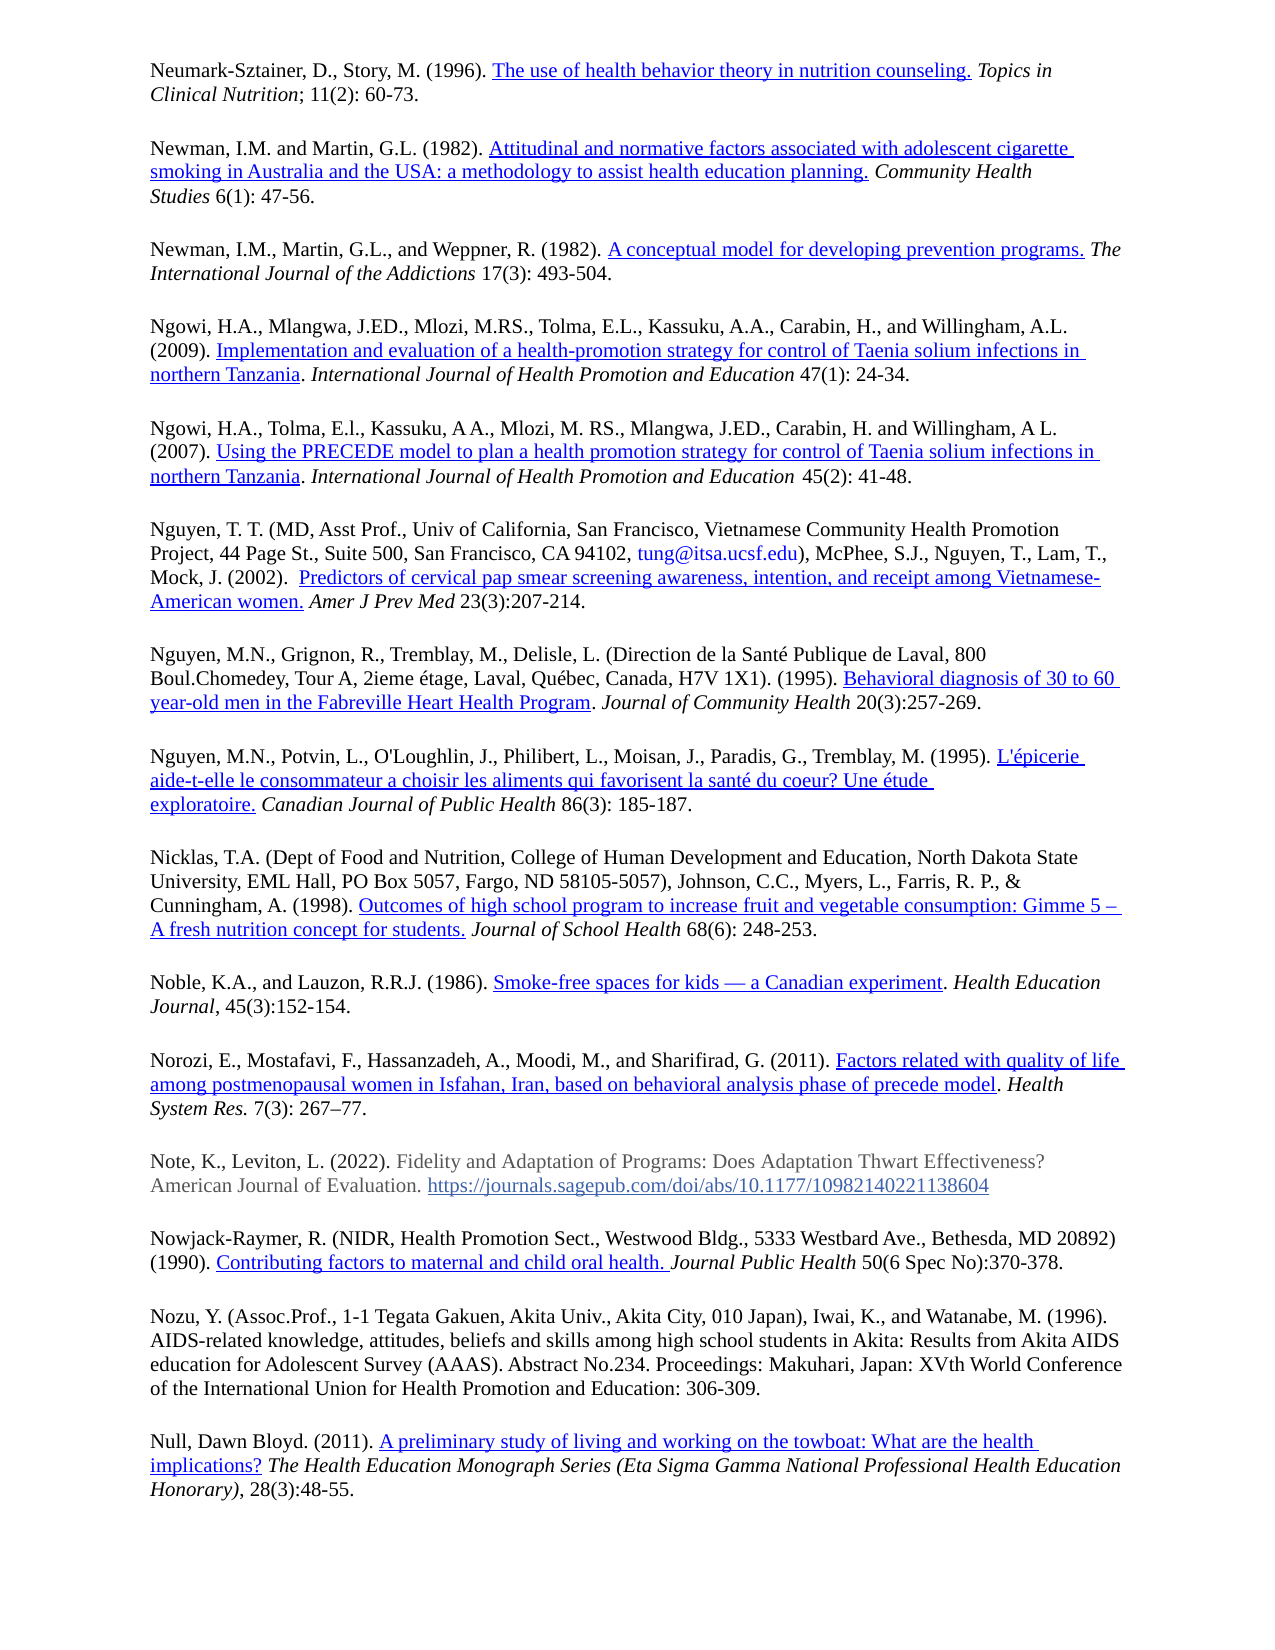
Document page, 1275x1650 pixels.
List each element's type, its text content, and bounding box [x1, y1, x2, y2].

text Nguyen, M.N., Grignon, R., Tremblay, M., Delisle, L. (Direction de la Santé Publique de Laval, 800 Boul.Chomedey, Tour A, 2ieme étage, Laval, Québec, Canada, H7V 1X1). (1995). Behavioral diagnosis of 30 to 60 year-old men in the Fabreville Heart Health Program. Journal of Community Health 20(3):257-269. [150, 642, 1125, 714]
text Norozi, E., Mostafavi, F., Hassanzadeh, A., Moodi, M., and Sharifirad, G. (2011). Factors related with quality of life among postmenopausal women in Isfahan, Iran, based on behavioral analysis phase of precede model. Health System Res. 7(3): 267–77. [150, 1048, 1125, 1120]
subtitle Note, K., Leviton, L. (2022). Fidelity and Adaptation of Programs: Does Adaptation Thwart Effectiveness? American Journal of Evaluation. https://journals.sagepub.com/doi/abs/10.1177/10982140221138604 [150, 1149, 1125, 1197]
text Nicklas, T.A. (Dept of Food and Nutrition, College of Human Development and Education, North Dakota State University, EML Hall, PO Box 5057, Fargo, ND 58105-5057), Johnson, C.C., Myers, L., Farris, R. P., & Cunningham, A. (1998). Outcomes of high school program to increase fruit and vegetable consumption: Gimme 5 – A fresh nutrition concept for students. Journal of School Health 68(6): 248-253. [150, 845, 1125, 941]
text Neumark-Sztainer, D., Story, M. (1996). The use of health behavior theory in nutrition counseling. Topics in Clinical Nutrition; 11(2): 60-73. [150, 58, 1125, 106]
text Ngowi, H.A., Mlangwa, J.ED., Mlozi, M.RS., Tolma, E.L., Kassuku, A.A., Carabin, H., and Willingham, A.L. (2009). Implementation and evaluation of a health-promotion strategy for control of Taenia solium infections in northern Tanzania. International Journal of Health Promotion and Education 47(1): 24-34. [150, 314, 1125, 386]
text Newman, I.M. and Martin, G.L. (1982). Attitudinal and normative factors associated with adolescent cigarette smoking in Australia and the USA: a methodology to assist health education planning. Community Health Studies 6(1): 47-56. [150, 135, 1125, 208]
text Nowjack-Raymer, R. (NIDR, Health Promotion Sect., Westwood Bldg., 5333 Westbard Ave., Bethesda, MD 20892) (1990). Contributing factors to maternal and child oral health. Journal Public Health 50(6 Spec No):370-378. [150, 1226, 1125, 1274]
text Ngowi, H.A., Tolma, E.l., Kassuku, A A., Mlozi, M. RS., Mlangwa, J.ED., Carabin, H. and Willingham, A L. (2007). Using the PRECEDE model to plan a health promotion strategy for control of Taenia solium infections in northern Tanzania. International Journal of Health Promotion and Education 45(2): 41-48. [150, 415, 1125, 488]
text Noble, K.A., and Lauzon, R.R.J. (1986). Smoke-free spaces for kids — a Canadian experiment. Health Education Journal, 45(3):152-154. [150, 970, 1125, 1018]
text Null, Dawn Bloyd. (2011). A preliminary study of living and working on the towboat: What are the health implications? The Health Education Monograph Series (Eta Sigma Gamma National Professional Health Education Honorary), 28(3):48-55. [150, 1429, 1125, 1501]
text Newman, I.M., Martin, G.L., and Weppner, R. (1982). A conceptual model for developing prevention programs. The International Journal of the Addictions 17(3): 493-504. [150, 237, 1125, 285]
text Nguyen, T. T. (MD, Asst Prof., Univ of California, San Francisco, Vietnamese Community Health Promotion Project, 44 Page St., Suite 500, San Francisco, CA 94102, tung@itsa.ucsf.edu), McPhee, S.J., Nguyen, T., Lam, T., Mock, J. (2002). Predictors of cervical pap smear screening awareness, intention, and receipt among Vietnamese-American women. Amer J Prev Med 23(3):207-214. [150, 517, 1125, 613]
text Nguyen, M.N., Potvin, L., O'Loughlin, J., Philibert, L., Moisan, J., Paradis, G., Tremblay, M. (1995). L'épicerie aide-t-elle le consommateur a choisir les aliments qui favorisent la santé du coeur? Une étude exploratoire. Canadian Journal of Public Health 86(3): 185-187. [150, 743, 1125, 816]
text Nozu, Y. (Assoc.Prof., 1-1 Tegata Gakuen, Akita Univ., Akita City, 010 Japan), Iwai, K., and Watanabe, M. (1996). AIDS-related knowledge, attitudes, beliefs and skills among high school students in Akita: Results from Akita AIDS education for Adolescent Survey (AAAS). Abstract No.234. Proceedings: Makuhari, Japan: XVth World Conference of the International Union for Health Promotion and Education: 306-309. [150, 1303, 1125, 1400]
